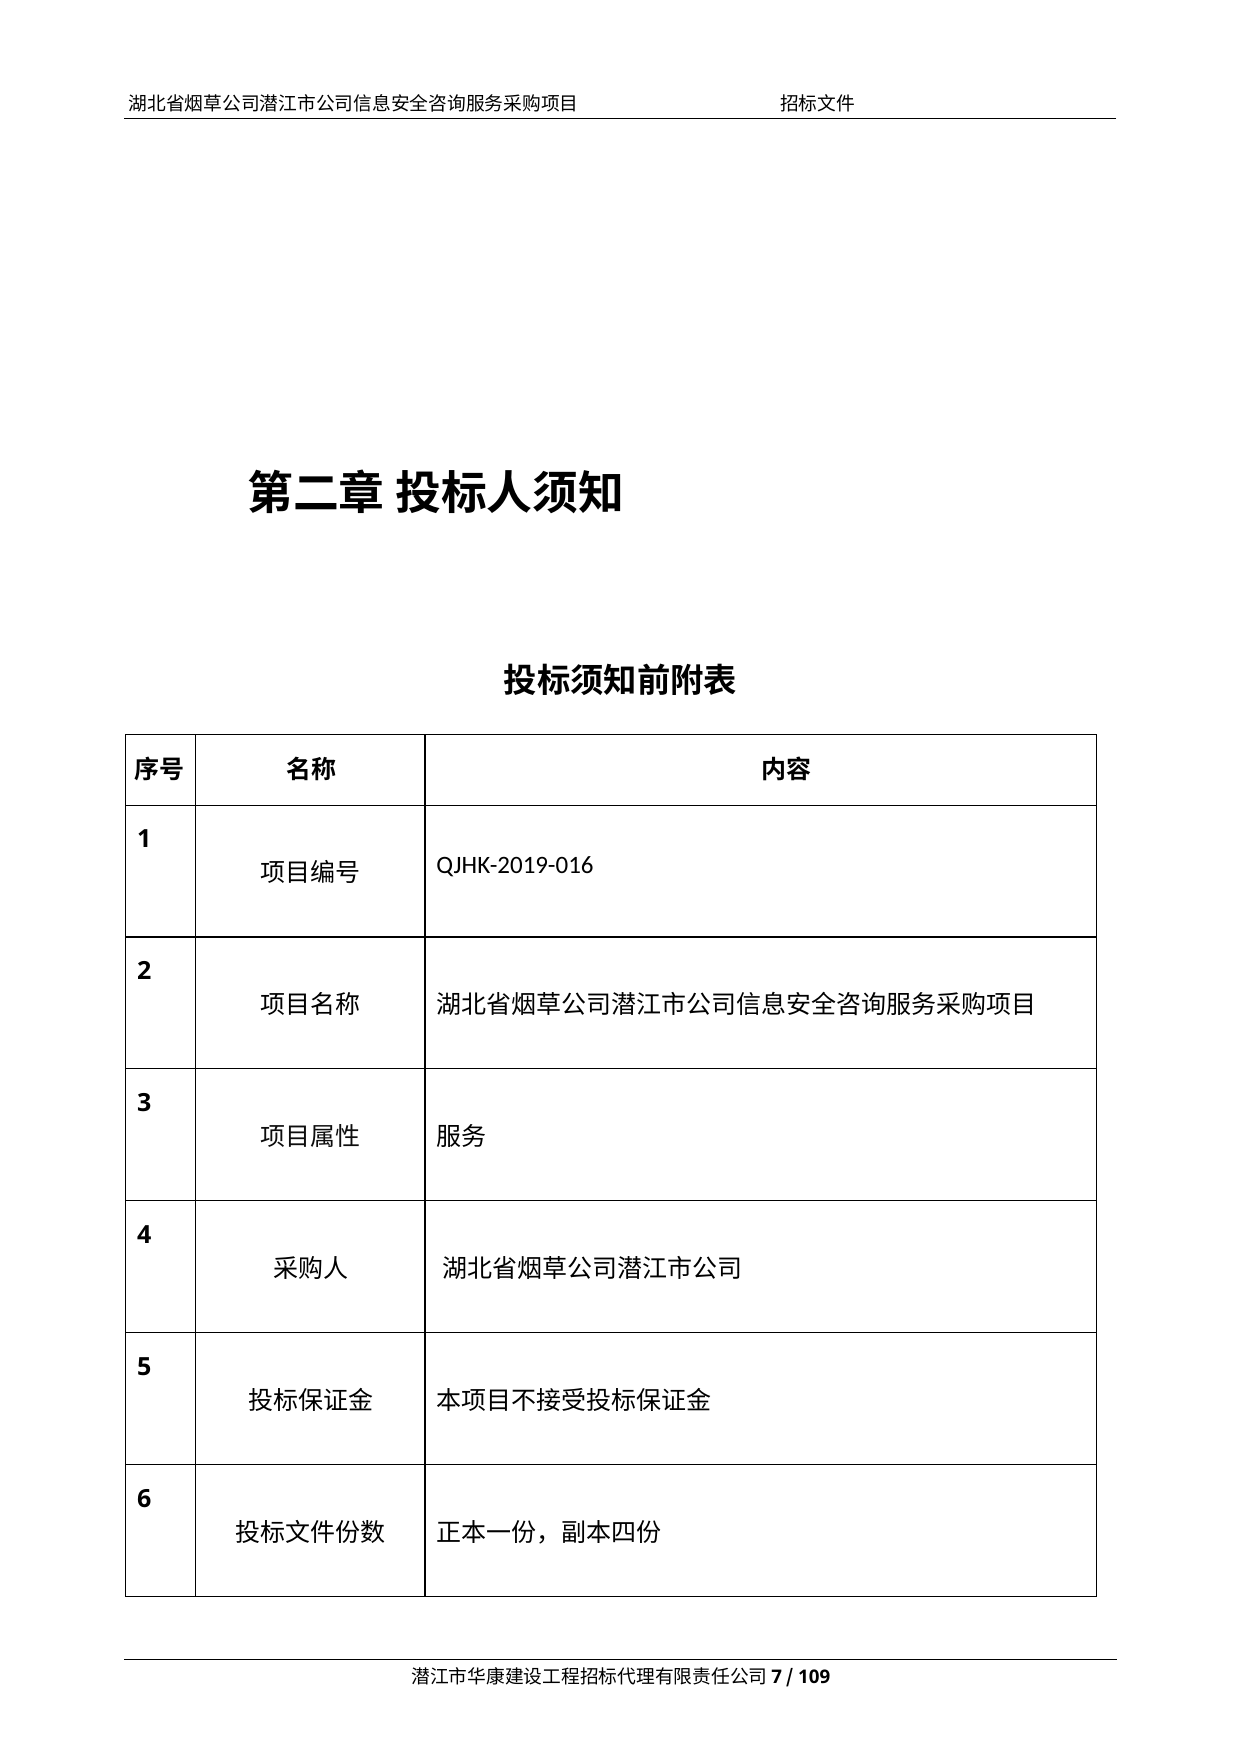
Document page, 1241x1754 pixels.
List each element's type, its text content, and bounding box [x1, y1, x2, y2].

text 投标须知前附表 [124, 645, 1116, 710]
table_cell 项目名称 [196, 938, 424, 1068]
table_cell [126, 938, 195, 1068]
table_cell 采购人 [196, 1201, 424, 1332]
table_header 序号 [126, 735, 195, 804]
table_cell 本项目不接受投标保证金 [426, 1333, 1096, 1464]
table_cell [126, 806, 195, 936]
table_cell 项目属性 [196, 1069, 424, 1200]
table_cell 服务 [426, 1069, 1096, 1200]
table_cell 项目编号 [196, 806, 424, 936]
table_cell 投标保证金 [196, 1333, 424, 1464]
table_cell 正本一份，副本四份 [426, 1465, 1096, 1596]
table_cell 投标文件份数 [196, 1465, 424, 1596]
table_cell [126, 1333, 195, 1464]
table_cell QJHK-2019-016 [426, 806, 1096, 936]
table_cell [126, 1069, 195, 1200]
subtitle 第二章 投标人须知 [80, 440, 1116, 538]
table_cell 湖北省烟草公司潜江市公司 [426, 1201, 1096, 1332]
table_cell 湖北省烟草公司潜江市公司信息安全咨询服务采购项目 [426, 938, 1096, 1068]
table_cell [126, 1201, 195, 1332]
table_cell [126, 1465, 195, 1596]
table_header 内容 [426, 735, 1096, 804]
table_header 名称 [196, 735, 424, 804]
